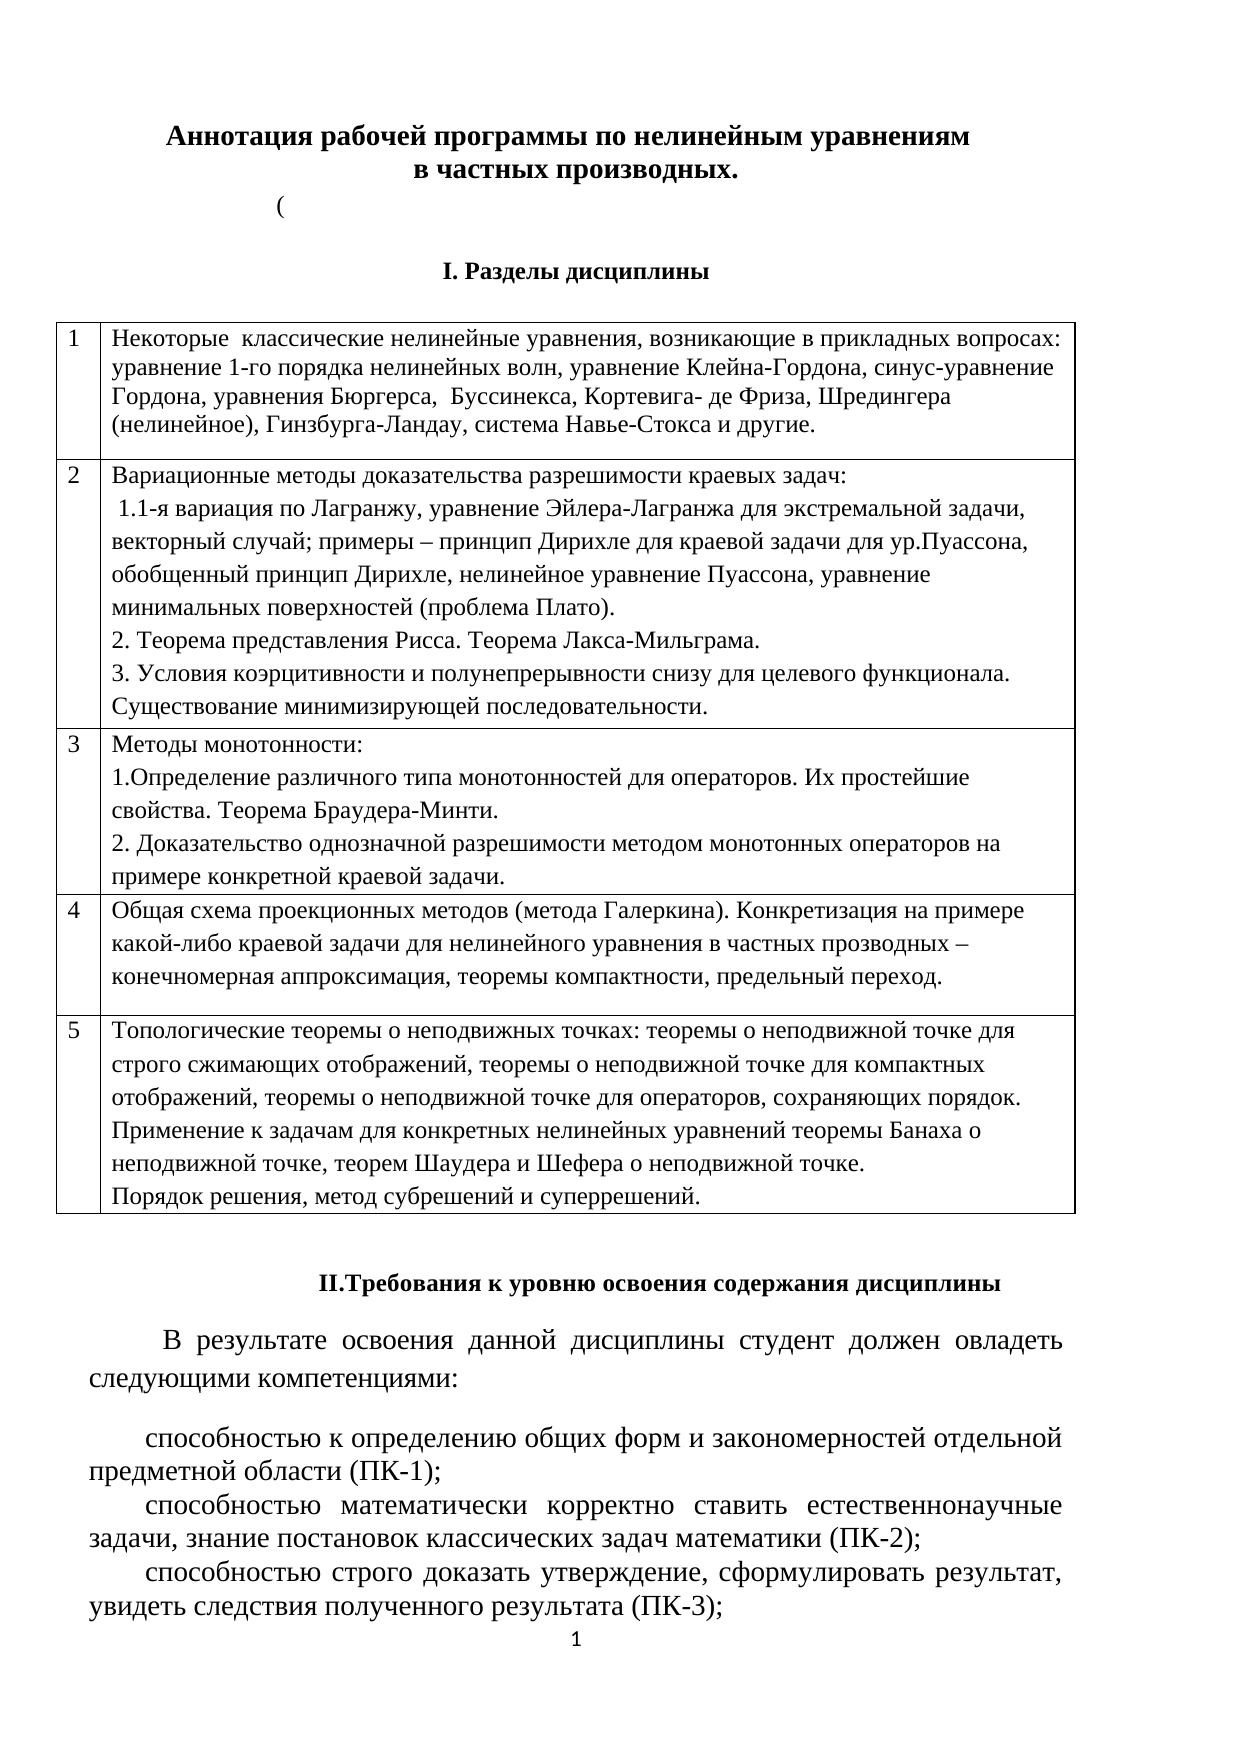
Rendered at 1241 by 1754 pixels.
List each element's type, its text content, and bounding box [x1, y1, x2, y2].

text В результате освоения данной дисциплины студент должен овладеть следующими компетенциями: [88, 1322, 1063, 1394]
table_cell Общая схема проекционных методов (метода Галеркина). Конкретизация на примере какой-либо краевой задачи для нелинейного уравнения в частных прозводных – конечномерная аппроксимация, теоремы компактности, предельный переход. [101, 895, 1074, 1014]
text ( [276, 190, 1063, 219]
table_cell Топологические теоремы о неподвижных точках: теоремы о неподвижной точке для строго сжимающих отображений, теоремы о неподвижной точке для компактных отображений, теоремы о неподвижной точке для операторов, сохраняющих порядок. Применение к задачам для конкретных нелинейных уравнений теоремы Банаха о неподвижной точке, теорем Шаудера и Шефера о неподвижной точке. Порядок решения, метод субрешений и суперрешений. [101, 1016, 1074, 1213]
text способностью строго доказать утверждение, сформулировать результат, увидеть следствия полученного результата (ПК-3); [88, 1554, 1063, 1621]
table_cell Методы монотонности: 1.Определение различного типа монотонностей для операторов. Их простейшие свойства. Теорема Браудера-Минти. 2. Доказательство однозначной разрешимости методом монотонных операторов на примере конкретной краевой задачи. [101, 729, 1074, 894]
table_cell Вариационные методы доказательства разрешимости краевых задач: 1.1-я вариация по Лагранжу, уравнение Эйлера-Лагранжа для экстремальной задачи, векторный случай; примеры – принцип Дирихле для краевой задачи для ур.Пуассона, обобщенный принцип Дирихле, нелинейное уравнение Пуассона, уравнение минимальных поверхностей (проблема Плато). 2. Теорема представления Рисса. Теорема Лакса-Мильграма. 3. Условия коэрцитивности и полунепрерывности снизу для целевого функционала. Существование минимизирующей последовательности. [101, 460, 1074, 728]
text Аннотация рабочей программы по нелинейным уравнениям [88, 118, 1063, 152]
table_cell 3 [57, 729, 100, 894]
table_cell 2 [57, 460, 100, 728]
text способностью к определению общих форм и закономерностей отдельной предметной области (ПК-1); [88, 1420, 1063, 1487]
table_cell 4 [57, 895, 100, 1014]
text в частных производных. [88, 152, 1063, 185]
text II.Требования к уровню освоения содержания дисциплины [318, 1268, 1063, 1297]
text способностью математически корректно ставить естественнонаучные задачи, знание постановок классических задач математики (ПК-2); [88, 1487, 1063, 1554]
text I. Разделы дисциплины [88, 256, 1063, 285]
table_cell 5 [57, 1016, 100, 1213]
table_header 1 [57, 323, 100, 459]
table_header Некоторые классические нелинейные уравнения, возникающие в прикладных вопросах: уравнение 1-го порядка нелинейных волн, уравнение Клейна-Гордона, синус-уравнение Гордона, уравнения Бюргерса, Буссинекса, Кортевига- де Фриза, Шредингера (нелинейное), Гинзбурга-Ландау, система Навье-Стокса и другие. [101, 323, 1074, 459]
